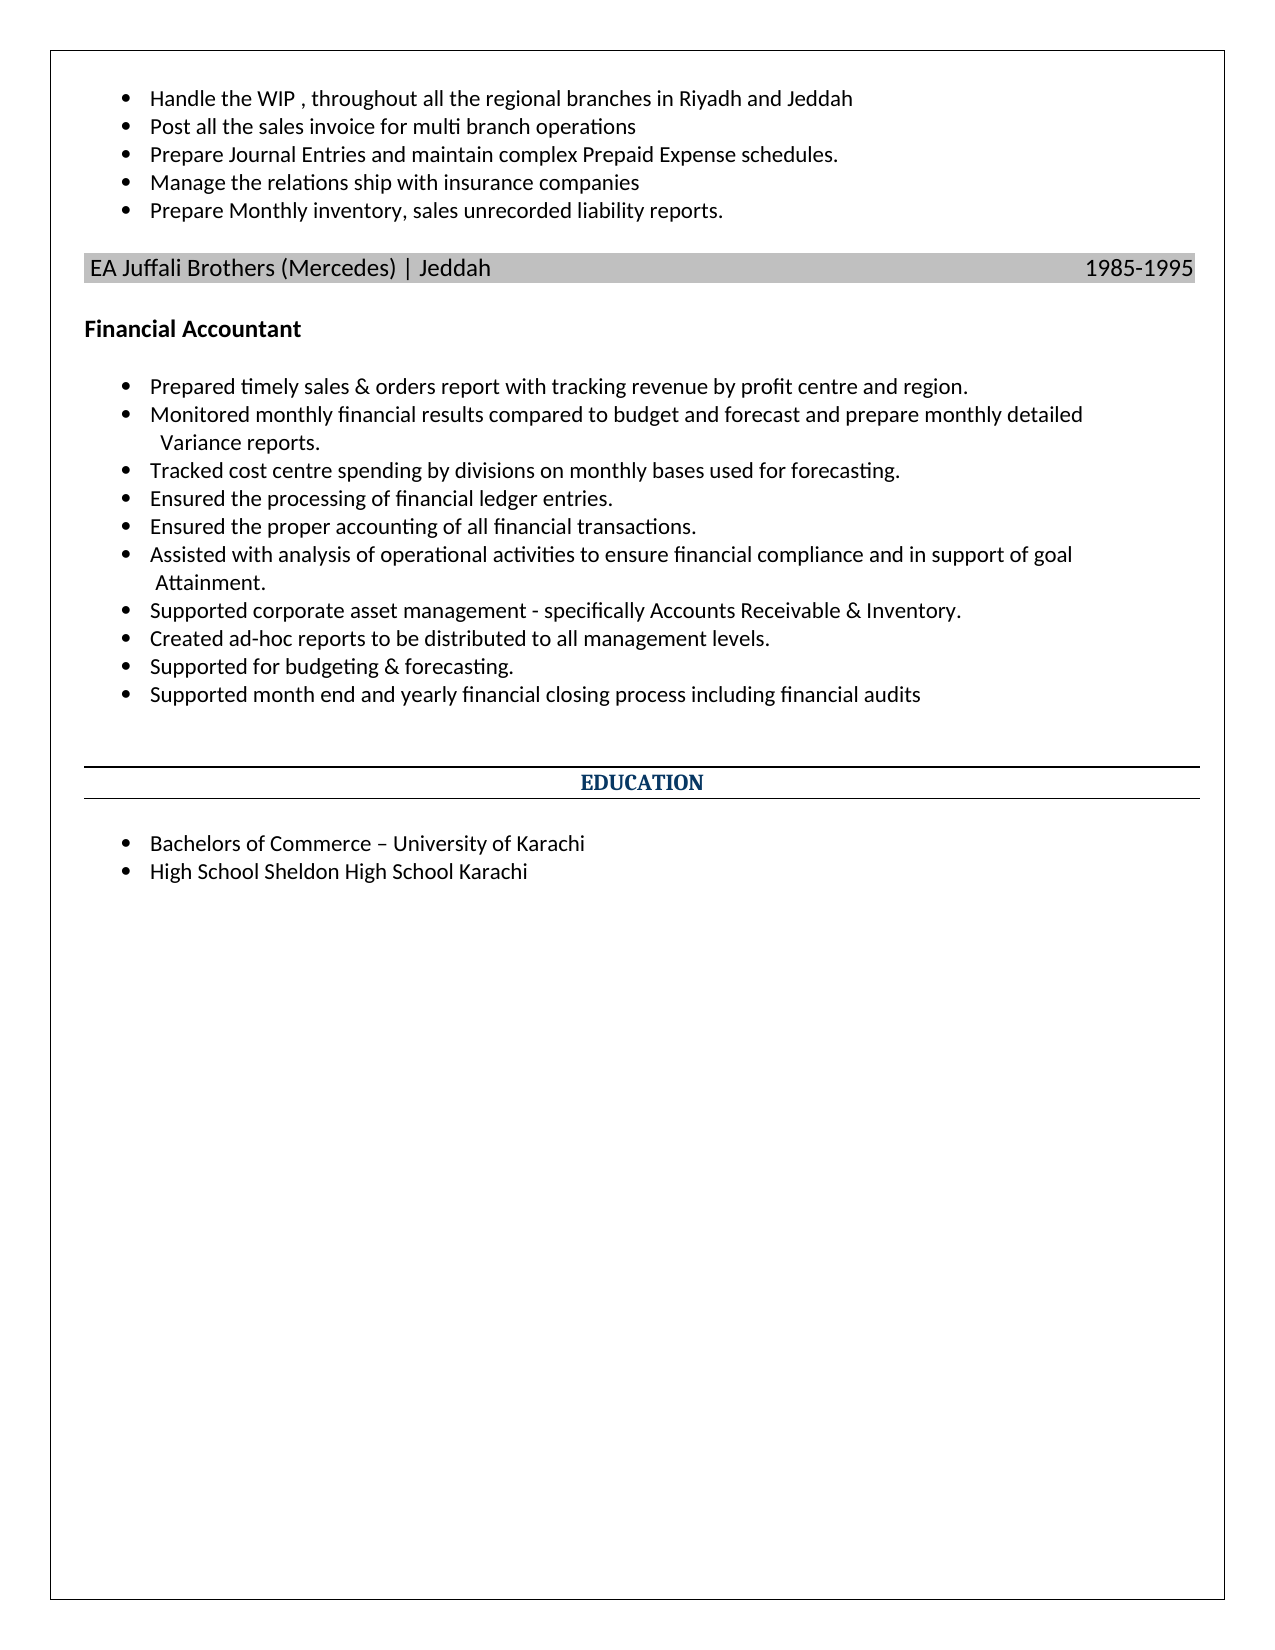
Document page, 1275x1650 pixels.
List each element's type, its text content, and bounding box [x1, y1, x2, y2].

list Ensured the proper accounting of all financial transactions. [122, 512, 1125, 540]
list Ensured the processing of financial ledger entries. [122, 484, 1125, 512]
text Attainment. [150, 568, 1125, 596]
list High School Sheldon High School Karachi [122, 857, 1125, 885]
list Assisted with analysis of operational activities to ensure financial compliance and in support of goal [122, 540, 1125, 568]
list Supported corporate asset management - specifically Accounts Receivable & Inventory. [122, 596, 1125, 624]
list Prepare Monthly inventory, sales unrecorded liability reports. [122, 196, 1125, 224]
text Financial Accountant [84, 313, 1125, 344]
text Variance reports. [150, 428, 1125, 456]
text EDUCATION [84, 768, 1200, 798]
list Prepared timely sales & orders report with tracking revenue by profit centre and region. [122, 372, 1125, 400]
list Created ad-hoc reports to be distributed to all management levels. [122, 624, 1125, 652]
list Tracked cost centre spending by divisions on monthly bases used for forecasting. [122, 456, 1125, 484]
list Supported month end and yearly financial closing process including financial audits [122, 680, 1125, 708]
list Supported for budgeting & forecasting. [122, 652, 1125, 680]
text EA Juffali Brothers (Mercedes) | Jeddah 1985-1995 [84, 252, 1200, 283]
list Monitored monthly financial results compared to budget and forecast and prepare monthly detailed [122, 400, 1125, 428]
list Manage the relations ship with insurance companies [122, 168, 1125, 196]
list Bachelors of Commerce – University of Karachi [122, 829, 1125, 857]
list Handle the WIP , throughout all the regional branches in Riyadh and Jeddah [122, 84, 1125, 112]
list Prepare Journal Entries and maintain complex Prepaid Expense schedules. [122, 140, 1125, 168]
list Post all the sales invoice for multi branch operations [122, 112, 1125, 140]
